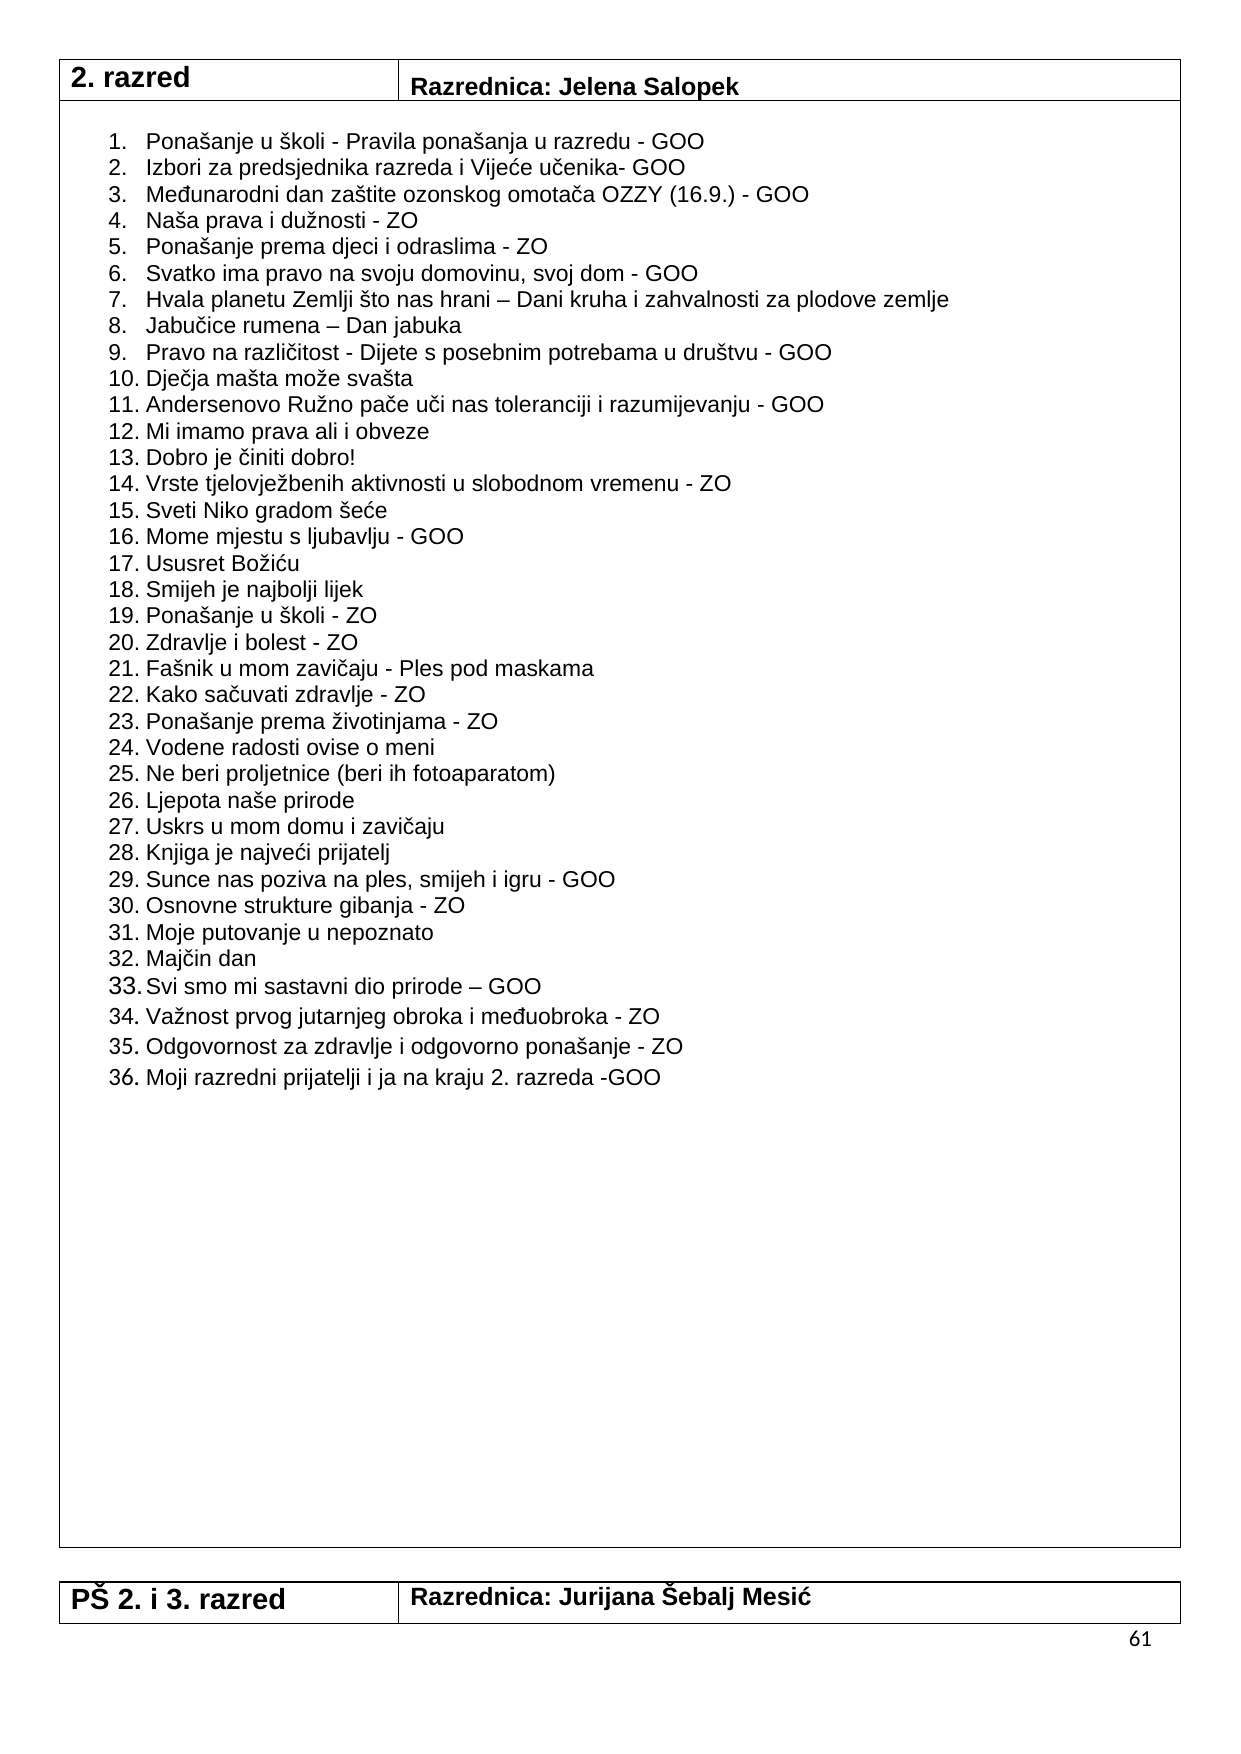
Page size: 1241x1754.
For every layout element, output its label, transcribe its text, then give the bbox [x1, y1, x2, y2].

table_cell Ponašanje u školi - Pravila ponašanja u razredu - GOO Izbori za predsjednika razreda i Vijeće učenika- GOO Međunarodni dan zaštite ozonskog omotača OZZY (16.9.) - GOO Naša prava i dužnosti - ZO Ponašanje prema djeci i odraslima - ZO Svatko ima pravo na svoju domovinu, svoj dom - GOO Hvala planetu Zemlji što nas hrani – Dani kruha i zahvalnosti za plodove zemlje Jabučice rumena – Dan jabuka Pravo na različitost - Dijete s posebnim potrebama u društvu - GOO Dječja mašta može svašta Andersenovo Ružno pače uči nas toleranciji i razumijevanju - GOO Mi imamo prava ali i obveze Dobro je činiti dobro! Vrste tjelovježbenih aktivnosti u slobodnom vremenu - ZO Sveti Niko gradom šeće Mome mjestu s ljubavlju - GOO Ususret Božiću Smijeh je najbolji lijek Ponašanje u školi - ZO Zdravlje i bolest - ZO Fašnik u mom zavičaju - Ples pod maskama Kako sačuvati zdravlje - ZO Ponašanje prema životinjama - ZO Vodene radosti ovise o meni Ne beri proljetnice (beri ih fotoaparatom) Ljepota naše prirode Uskrs u mom domu i zavičaju Knjiga je najveći prijatelj Sunce nas poziva na ples, smijeh i igru - GOO Osnovne strukture gibanja - ZO Moje putovanje u nepoznato Majčin dan Svi smo mi sastavni dio prirode – GOO Važnost prvog jutarnjeg obroka i međuobroka - ZO Odgovornost za zdravlje i odgovorno ponašanje - ZO Moji razredni prijatelji i ja na kraju 2. razreda -GOO [60, 101, 1180, 1547]
table_header 2. razred [60, 60, 398, 100]
table_header PŠ 2. i 3. razred [60, 1583, 398, 1623]
table_header Razrednica: Jelena Salopek [399, 60, 1180, 100]
table_header Razrednica: Jurijana Šebalj Mesić [399, 1583, 1180, 1623]
